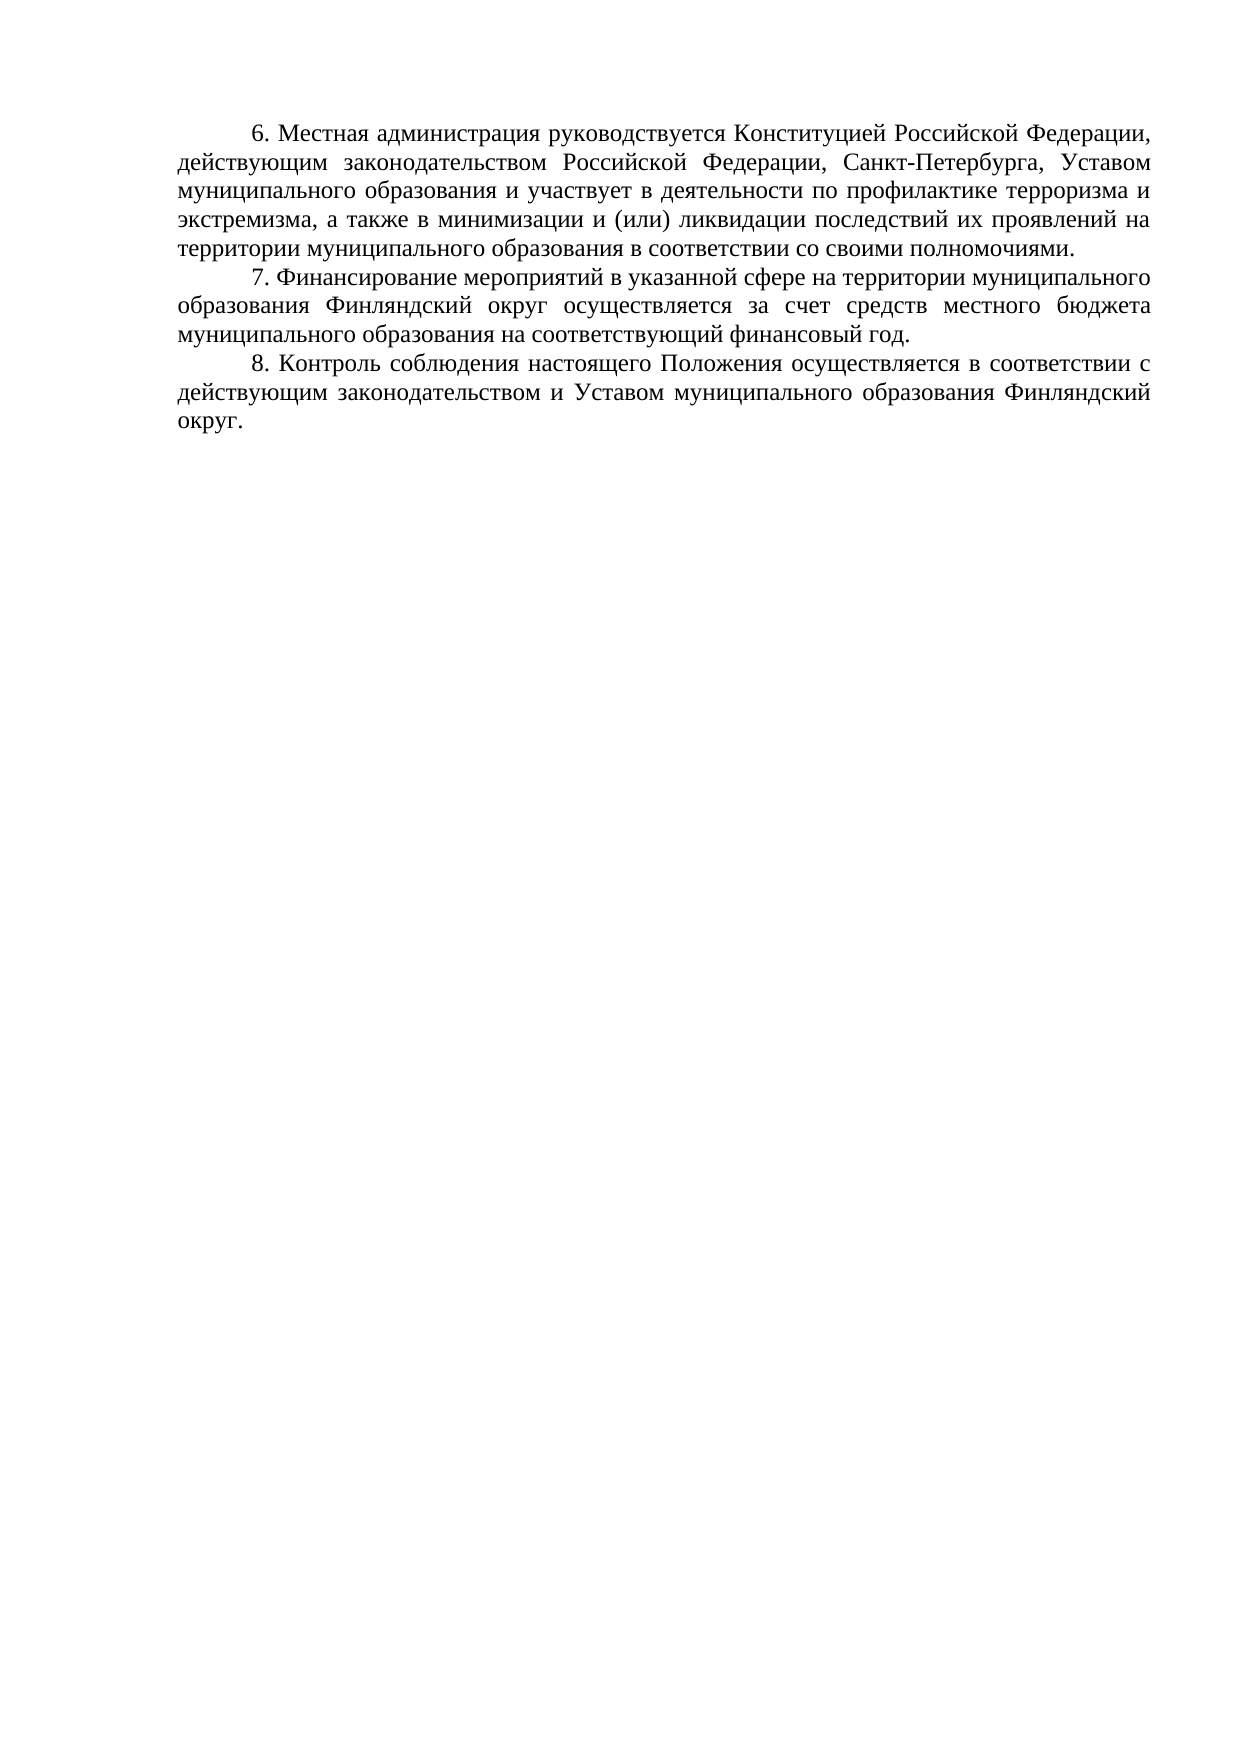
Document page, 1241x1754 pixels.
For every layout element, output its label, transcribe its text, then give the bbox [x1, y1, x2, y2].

text 8. Контроль соблюдения настоящего Положения осуществляется в соответствии с действующим законодательством и Уставом муниципального образования Финляндский округ. [177, 348, 1152, 434]
text 7. Финансирование мероприятий в указанной сфере на территории муниципального образования Финляндский округ осуществляется за счет средств местного бюджета муниципального образования на соответствующий финансовый год. [177, 262, 1152, 348]
text 6. Местная администрация руководствуется Конституцией Российской Федерации, действующим законодательством Российской Федерации, Санкт-Петербурга, Уставом муниципального образования и участвует в деятельности по профилактике терроризма и экстремизма, а также в минимизации и (или) ликвидации последствий их проявлений на территории муниципального образования в соответствии со своими полномочиями. [177, 118, 1152, 262]
